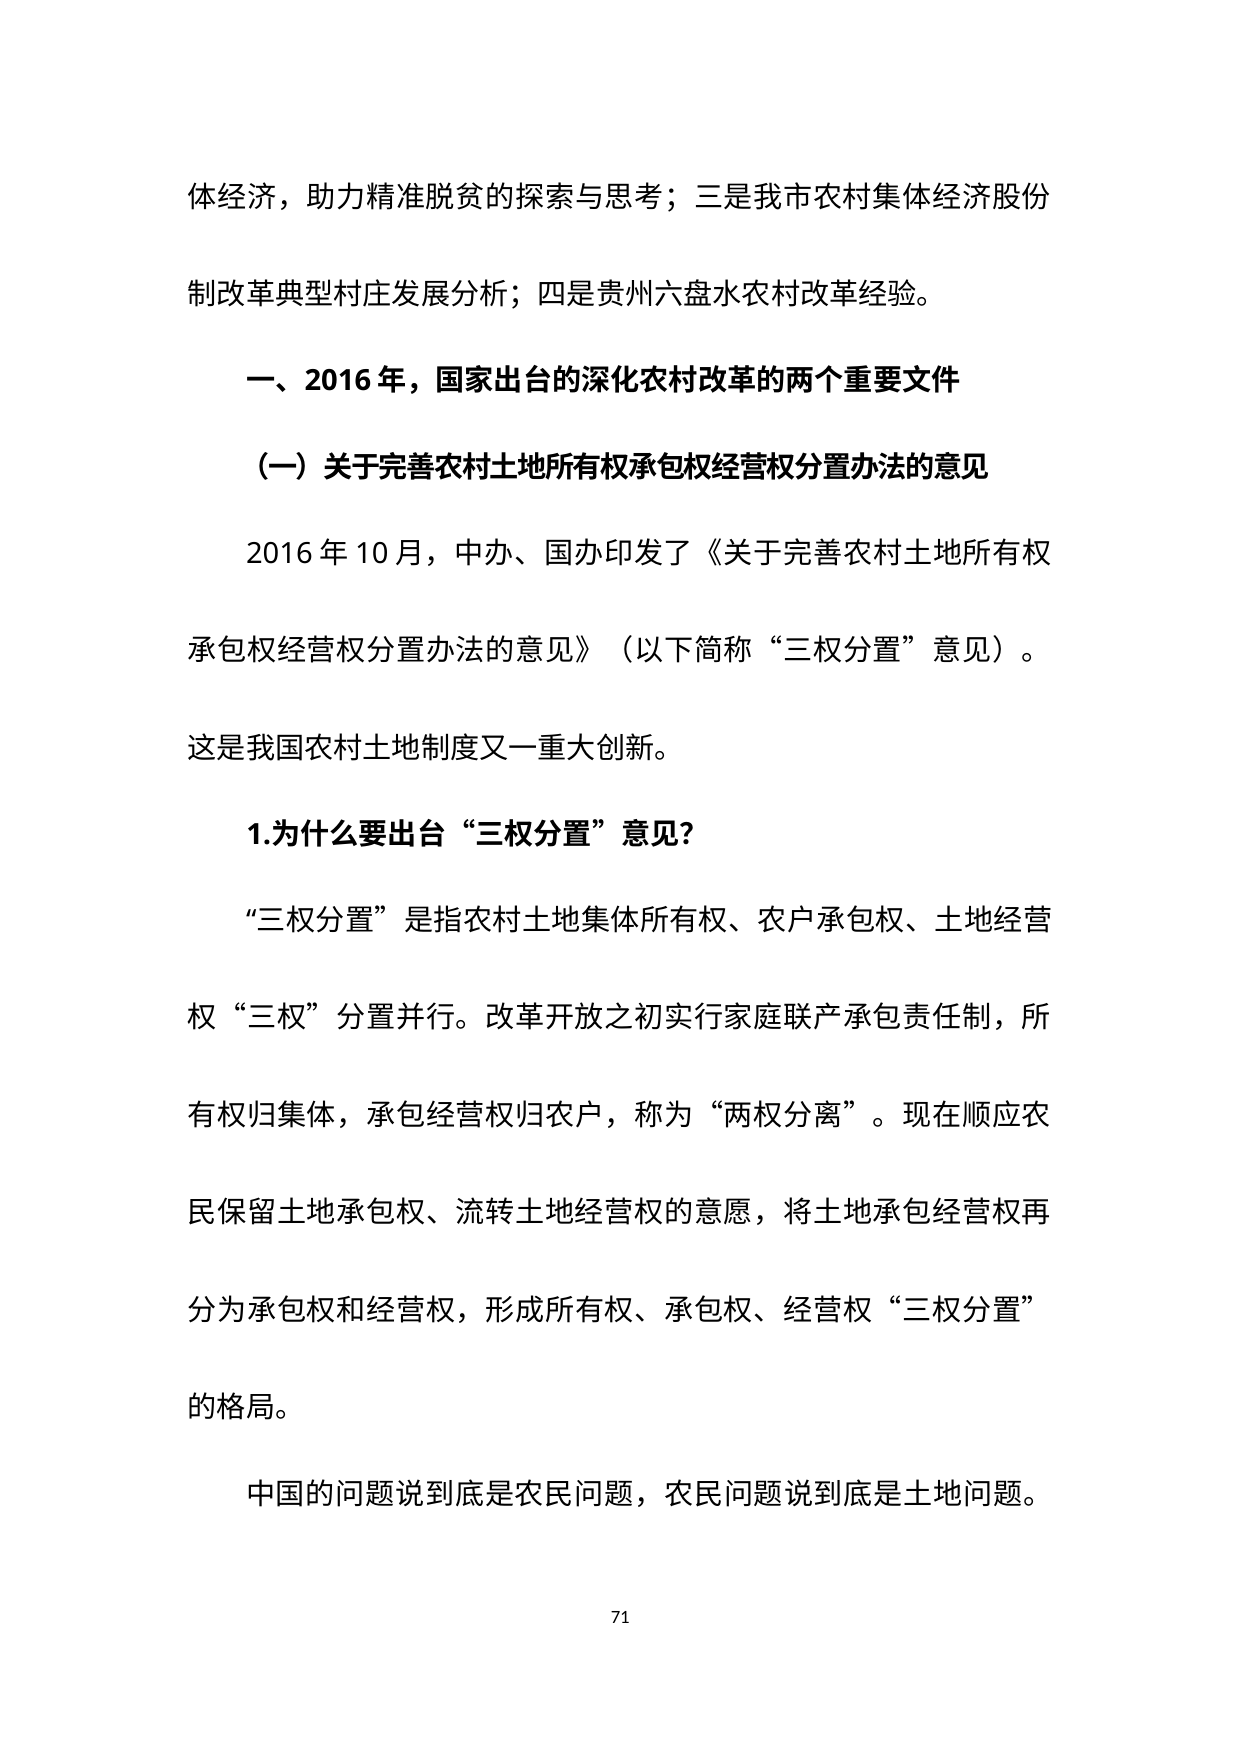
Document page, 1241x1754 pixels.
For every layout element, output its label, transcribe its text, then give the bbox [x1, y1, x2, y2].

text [187, 1459, 1053, 1524]
text 2016年10月，中办、国办印发了《关于完善农村土地所有权承包权经营权分置办法的意见》（以下简称“三权分置”意见）。这是我国农村土地制度又一重大创新。 [187, 518, 1053, 778]
text 1.为什么要出台“三权分置”意见？ [187, 799, 1053, 864]
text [187, 162, 1053, 324]
text 一、2016年，国家出台的深化农村改革的两个重要文件 [187, 346, 1053, 411]
text “三权分置”是指农村土地集体所有权、农户承包权、土地经营权“三权”分置并行。改革开放之初实行家庭联产承包责任制，所有权归集体，承包经营权归农户，称为“两权分离”。现在顺应农民保留土地承包权、流转土地经营权的意愿，将土地承包经营权再分为承包权和经营权，形成所有权、承包权、经营权“三权分置”的格局。 [187, 885, 1053, 1438]
text （一）关于完善农村土地所有权承包权经营权分置办法的意见 [187, 432, 1053, 497]
